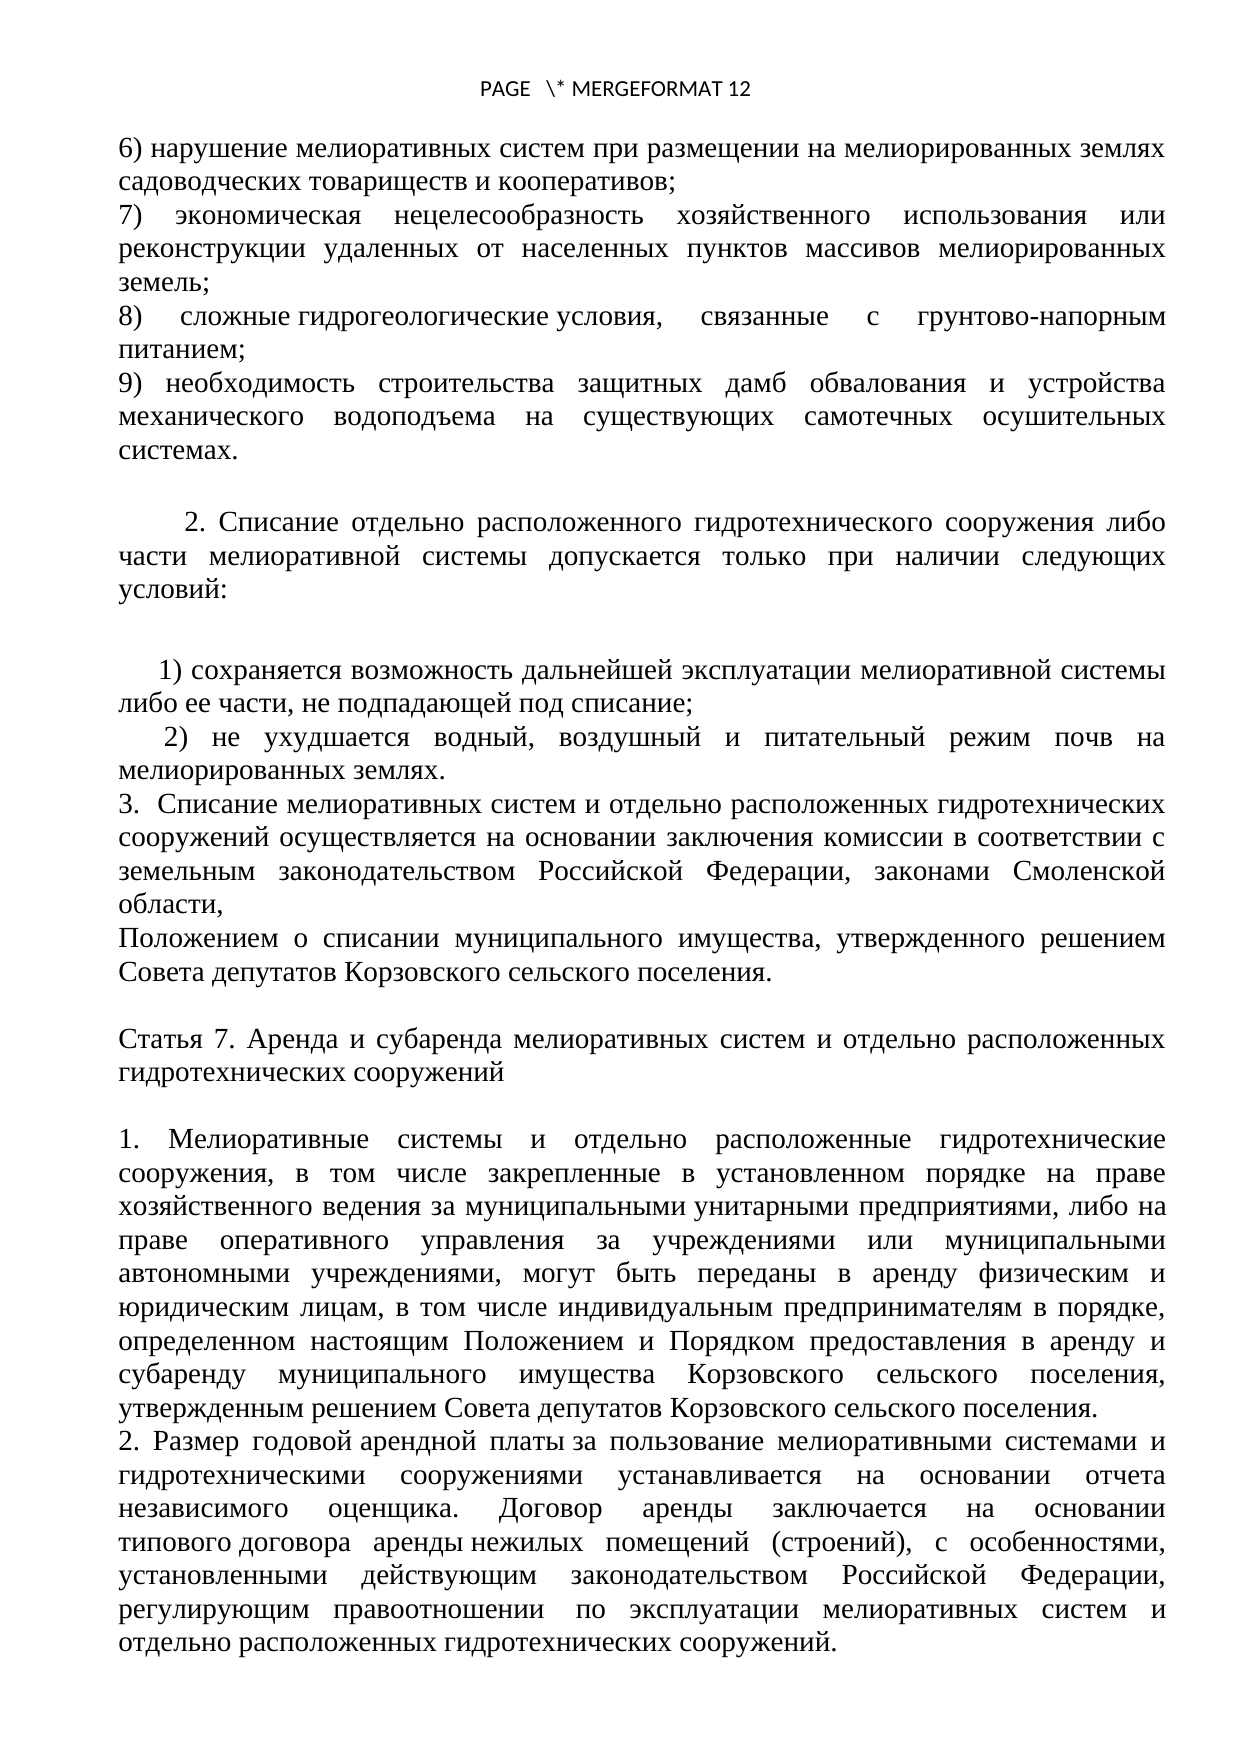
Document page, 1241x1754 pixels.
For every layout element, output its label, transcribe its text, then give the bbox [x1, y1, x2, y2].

text Положением о списании муниципального имущества, утвержденного решением Совета депутатов Корзовского сельского поселения. [118, 920, 1167, 987]
text 7) экономическая нецелесообразность хозяйственного использования или реконструкции удаленных от населенных пунктов массивов мелиорированных земель; [118, 197, 1167, 298]
text 8) сложные гидрогеологические условия, связанные с грунтово-напорным питанием; [118, 298, 1167, 365]
text 1. Мелиоративные системы и отдельно расположенные гидротехнические сооружения, в том числе закрепленные в установленном порядке на праве хозяйственного ведения за муниципальными унитарными предприятиями, либо на праве оперативного управления за учреждениями или муниципальными автономными учреждениями, могут быть переданы в аренду физическим и юридическим лицам, в том числе индивидуальным предпринимателям в порядке, определенном настоящим Положением и Порядком предоставления в аренду и субаренду муниципального имущества Корзовского сельского поселения, утвержденным решением Совета депутатов Корзовского сельского поселения. [118, 1121, 1167, 1423]
text 9) необходимость строительства защитных дамб обвалования и устройства механического водоподъема на существующих самотечных осушительных системах. [118, 365, 1167, 465]
text 2) не ухудшается водный, воздушный и питательный режим почв на мелиорированных землях. [118, 719, 1167, 786]
text Статья 7. Аренда и субаренда мелиоративных систем и отдельно расположенных гидротехнических сооружений [118, 1021, 1167, 1088]
text 6) нарушение мелиоративных систем при размещении на мелиорированных землях садоводческих товариществ и кооперативов; [118, 130, 1167, 197]
text 2. Списание отдельно расположенного гидротехнического сооружения либо части мелиоративной системы допускается только при наличии следующих условий: [118, 504, 1167, 605]
text 1) сохраняется возможность дальнейшей эксплуатации мелиоративной системы либо ее части, не подпадающей под списание; [118, 652, 1167, 719]
text 2. Размер годовой арендной платы за пользование мелиоративными системами и гидротехническими сооружениями устанавливается на основании отчета независимого оценщика. Договор аренды заключается на основании типового договора аренды нежилых помещений (строений), с особенностями, установленными действующим законодательством Российской Федерации, регулирующим правоотношении по эксплуатации мелиоративных систем и отдельно расположенных гидротехнических сооружений. [118, 1423, 1167, 1658]
text 3. Списание мелиоративных систем и отдельно расположенных гидротехнических сооружений осуществляется на основании заключения комиссии в соответствии с земельным законодательством Российской Федерации, законами Смоленской области, [118, 786, 1167, 920]
